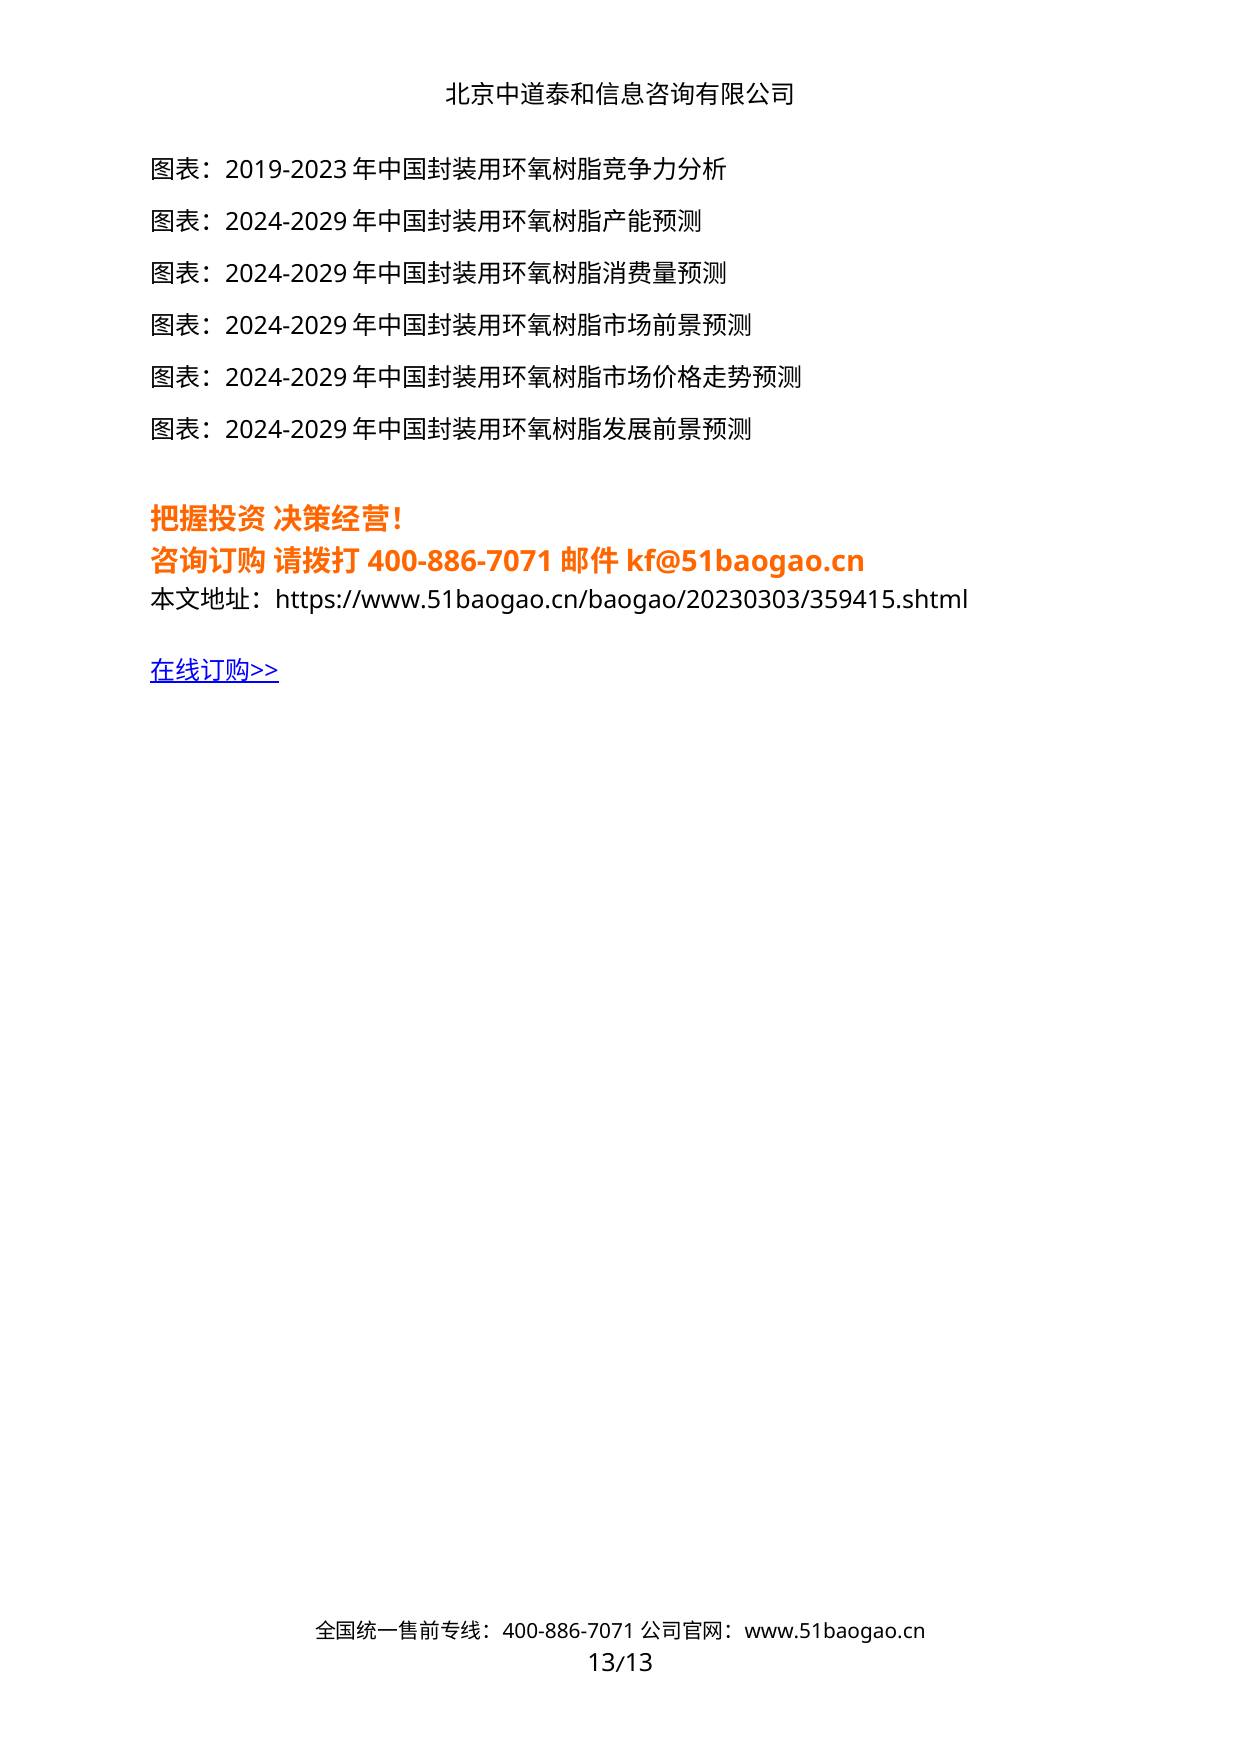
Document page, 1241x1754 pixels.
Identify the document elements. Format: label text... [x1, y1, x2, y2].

text 在线订购>> [150, 616, 1090, 687]
text 把握投资 决策经营！咨询订购 请拨打 400-886-7071 邮件 kf@51baogao.cn本文地址：https://www.51baogao.cn/baogao/20230303/359415.shtml [150, 461, 1090, 616]
text 图表：2024-2029年中国封装用环氧树脂发展前景预测 [150, 409, 1090, 446]
text 图表：2024-2029年中国封装用环氧树脂消费量预测 [150, 254, 1090, 290]
text 图表：2024-2029年中国封装用环氧树脂市场前景预测 [150, 306, 1090, 342]
text 图表：2024-2029年中国封装用环氧树脂产能预测 [150, 202, 1090, 238]
text 图表：2024-2029年中国封装用环氧树脂市场价格走势预测 [150, 357, 1090, 394]
text 图表：2019-2023年中国封装用环氧树脂竞争力分析 [150, 150, 1090, 186]
